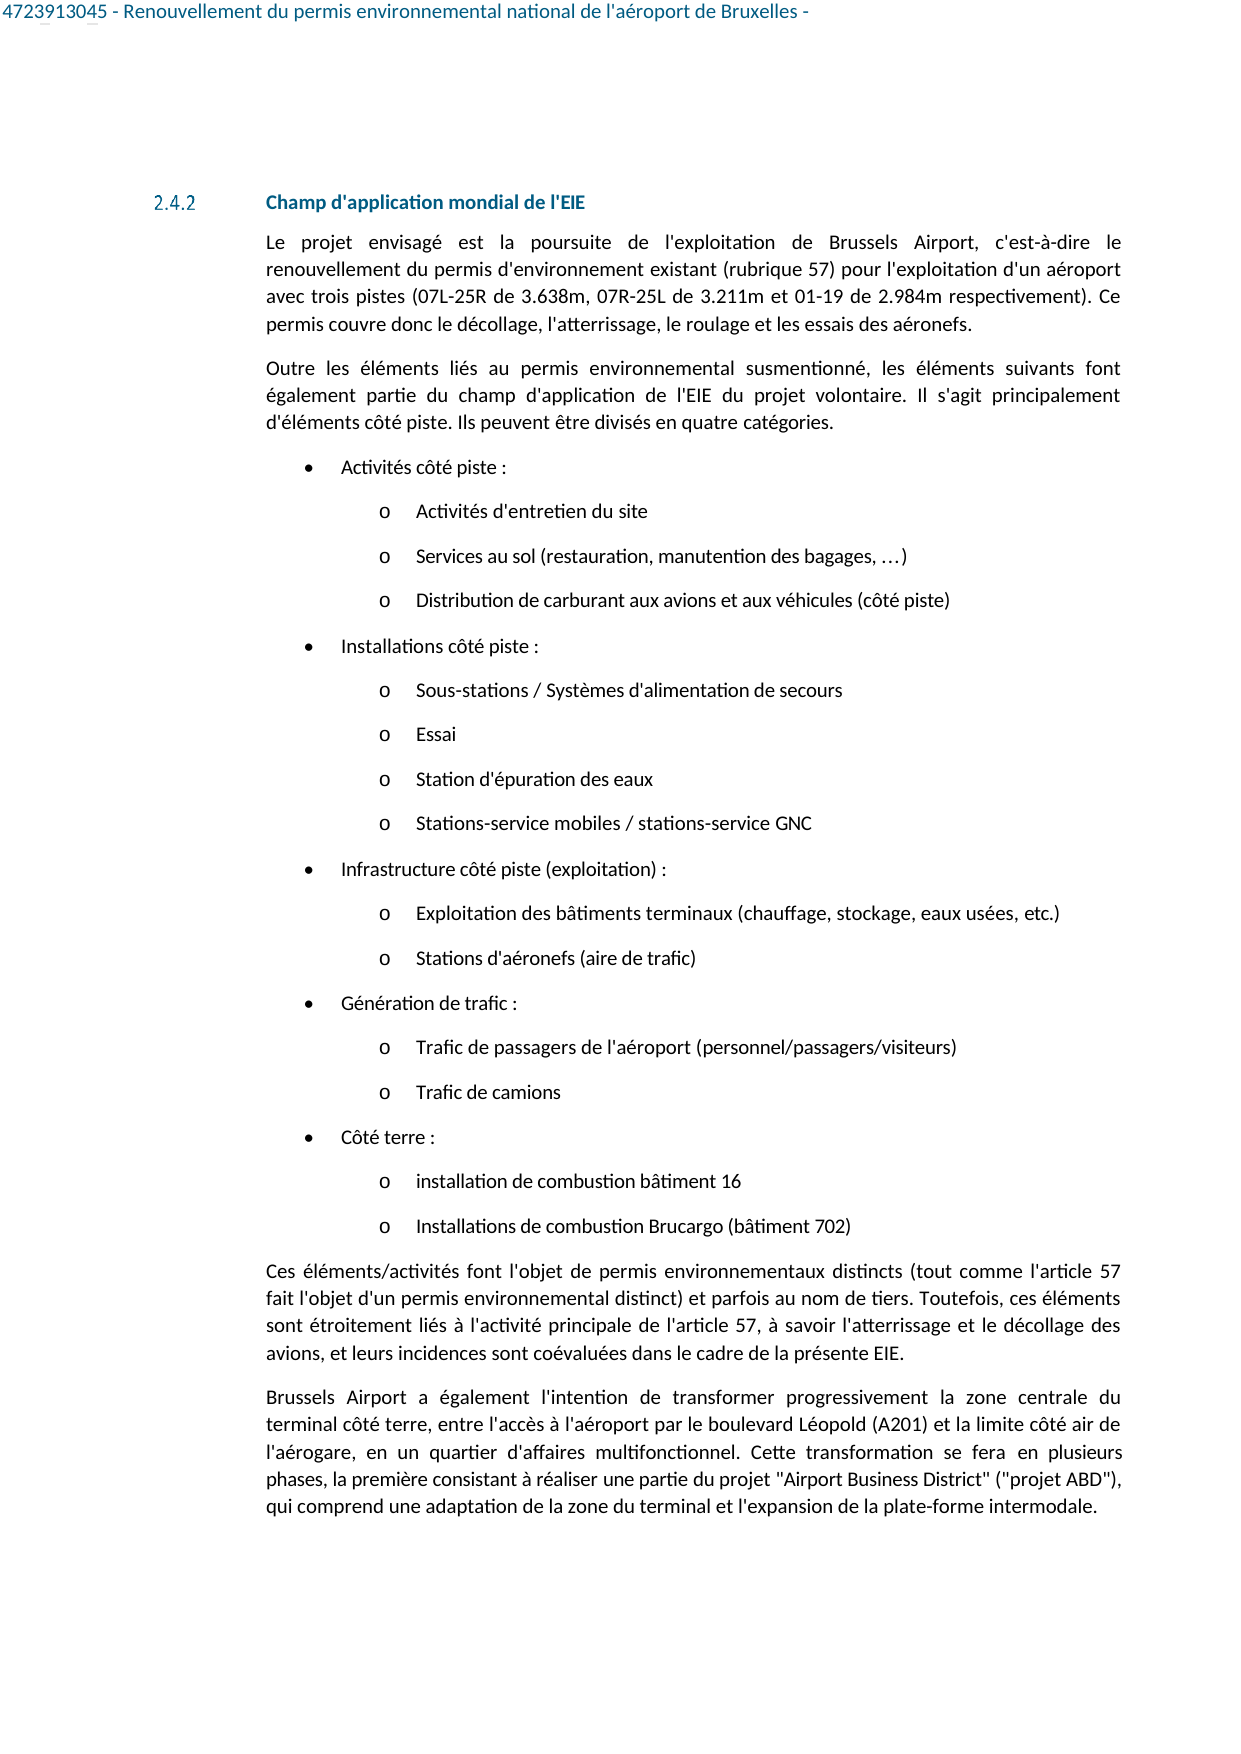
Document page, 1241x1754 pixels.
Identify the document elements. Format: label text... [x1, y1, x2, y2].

list Installations de combustion Brucargo (bâtiment 702) [378, 1213, 1182, 1239]
list Essai [378, 721, 1182, 748]
list Stations d'aéronefs (aire de trafic) [378, 945, 1182, 971]
list Services au sol (restauration, manutention des bagages, ...) [378, 543, 1182, 569]
list Activités d'entretien du site [378, 498, 1182, 525]
list Activités côté piste : [303, 454, 1182, 480]
list Station d'épuration des eaux [378, 766, 1182, 793]
list Trafic de camions [378, 1079, 1182, 1105]
list Installations côté piste : [303, 633, 1182, 658]
text Ces éléments/activités font l'objet de permis environnementaux distincts (tout comme l'article 57 fait l'objet d'un permis environnemental distinct) et parfois au nom de tiers. Toutefois, ces éléments sont étroitement liés à l'activité principale de l'article 57, à savoir l'atterrissage et le décollage des avions, et leurs incidences sont coévaluées dans le cadre de la présente EIE. [266, 1258, 1122, 1365]
list Distribution de carburant aux avions et aux véhicules (côté piste) [378, 587, 1182, 614]
list Sous-stations / Systèmes d'alimentation de secours [378, 677, 1182, 703]
list Infrastructure côté piste (exploitation) : [303, 856, 1182, 882]
list Trafic de passagers de l'aéroport (personnel/passagers/visiteurs) [378, 1034, 1182, 1061]
list Exploitation des bâtiments terminaux (chauffage, stockage, eaux usées, etc.) [378, 900, 1182, 927]
list installation de combustion bâtiment 16 [378, 1168, 1182, 1195]
picture [154, 198, 160, 207]
list Côté terre : [303, 1124, 1182, 1150]
picture [158, 195, 175, 210]
list Génération de trafic : [303, 990, 1182, 1016]
picture [178, 195, 195, 210]
subtitle Champ d'application mondial de l'EIE [266, 189, 1182, 214]
list Stations-service mobiles / stations-service GNC [378, 811, 1182, 837]
text Brussels Airport a également l'intention de transformer progressivement la zone centrale du terminal côté terre, entre l'accès à l'aéroport par le boulevard Léopold (A201) et la limite côté air de l'aérogare, en un quartier d'affaires multifonctionnel. Cette transformation se fera en plusieurs phases, la première consistant à réaliser une partie du projet "Airport Business District" ("projet ABD"), qui comprend une adaptation de la zone du terminal et l'expansion de la plate-forme intermodale. [266, 1384, 1122, 1519]
text Outre les éléments liés au permis environnemental susmentionné, les éléments suivants font également partie du champ d'application de l'EIE du projet volontaire. Il s'agit principalement d'éléments côté piste. Ils peuvent être divisés en quatre catégories. [266, 355, 1122, 434]
text Le projet envisagé est la poursuite de l'exploitation de Brussels Airport, c'est-à-dire le renouvellement du permis d'environnement existant (rubrique 57) pour l'exploitation d'un aéroport avec trois pistes (07L-25R de 3.638m, 07R-25L de 3.211m et 01-19 de 2.984m respectivement). Ce permis couvre donc le décollage, l'atterrissage, le roulage et les essais des aéronefs. [266, 229, 1123, 337]
